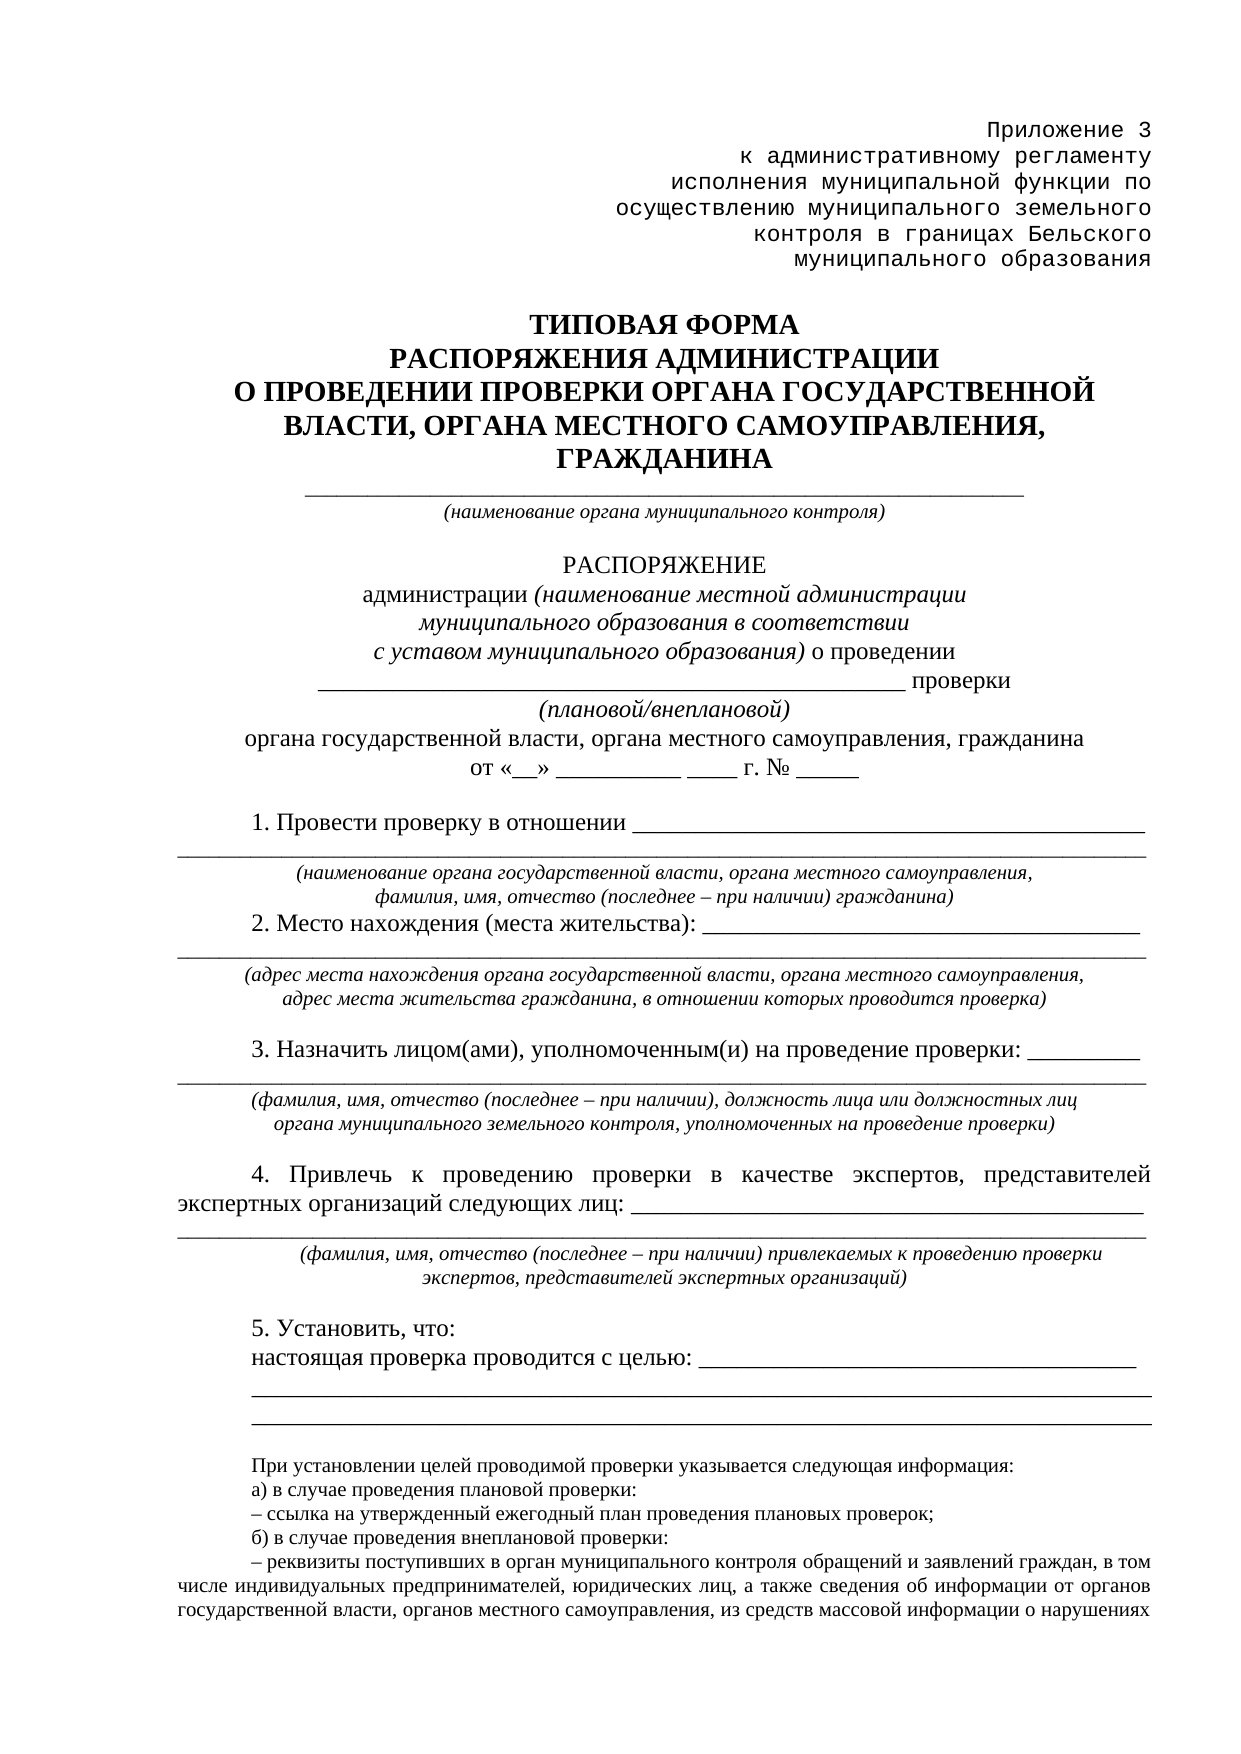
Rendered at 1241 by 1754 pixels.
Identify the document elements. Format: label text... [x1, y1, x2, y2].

text с уставом муниципального образования) о проведении [177, 636, 1152, 665]
text ________________________________________________________________________ ________________________________________________________________________ [177, 1371, 1152, 1428]
text 4. Привлечь к проведению проверки в качестве экспертов, представителей экспертных организаций следующих лиц: _________________________________________ [177, 1159, 1152, 1216]
text органа государственной власти, органа местного самоуправления, гражданина [177, 723, 1152, 752]
text _____________________________________________________________________________________________ [177, 1217, 1152, 1241]
text _____________________________________________________________________________________________ [177, 937, 1152, 961]
text РАСПОРЯЖЕНИЕ [177, 550, 1152, 578]
text (плановой/внеплановой) [177, 694, 1152, 723]
text (наименование органа государственной власти, органа местного самоуправления, [177, 860, 1152, 884]
text _______________________________________________ проверки [177, 665, 1152, 694]
text (фамилия, имя, отчество (последнее – при наличии), должность лица или должностных лиц [177, 1087, 1152, 1111]
text муниципального образования в соответствии [177, 607, 1152, 636]
text – ссылка на утвержденный ежегодный план проведения плановых проверок; [177, 1501, 1152, 1525]
text 5. Установить, что: [177, 1313, 1152, 1342]
text 2. Место нахождения (места жительства): ___________________________________ [177, 908, 1152, 937]
text 3. Назначить лицом(ами), уполномоченным(и) на проведение проверки: _________ [177, 1034, 1152, 1062]
text _____________________________________________________________________________________________ [177, 836, 1152, 860]
text _____________________________________________________________________________________________ [177, 1062, 1152, 1087]
text администрации (наименование местной администрации [177, 579, 1152, 607]
text адрес места жительства гражданина, в отношении которых проводится проверка) [177, 986, 1152, 1009]
text О ПРОВЕДЕНИИ ПРОВЕРКИ ОРГАНА ГОСУДАРСТВЕННОЙ ВЛАСТИ, ОРГАНА МЕСТНОГО САМОУПРАВЛЕНИЯ, ГРАЖДАНИНА [177, 374, 1152, 475]
text ТИПОВАЯ ФОРМА [177, 307, 1152, 341]
text от «__» __________ ____ г. № _____ [177, 752, 1152, 781]
text 1. Провести проверку в отношении _________________________________________ [177, 807, 1152, 836]
text (наименование органа муниципального контроля) [177, 499, 1152, 523]
text б) в случае проведения внеплановой проверки: [177, 1525, 1152, 1549]
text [177, 1549, 1152, 1621]
text Приложение 3 [591, 118, 1152, 144]
text (фамилия, имя, отчество (последнее – при наличии) привлекаемых к проведению проверки экспертов, представителей экспертных организаций) [177, 1241, 1152, 1289]
text фамилия, имя, отчество (последнее – при наличии) гражданина) [177, 884, 1152, 908]
text При установлении целей проводимой проверки указывается следующая информация: [177, 1453, 1152, 1477]
text к административному регламенту исполнения муниципальной функции по осуществлению муниципального земельного контроля в границах Бельского муниципального образования [591, 144, 1152, 274]
text а) в случае проведения плановой проверки: [177, 1477, 1152, 1501]
text органа муниципального земельного контроля, уполномоченных на проведение проверки) [177, 1111, 1152, 1135]
text РАСПОРЯЖЕНИЯ АДМИНИСТРАЦИИ [177, 341, 1152, 374]
text настоящая проверка проводится с целью: ___________________________________ [177, 1342, 1152, 1371]
text _____________________________________________________________________ [177, 475, 1152, 499]
text (адрес места нахождения органа государственной власти, органа местного самоуправления, [177, 961, 1152, 986]
